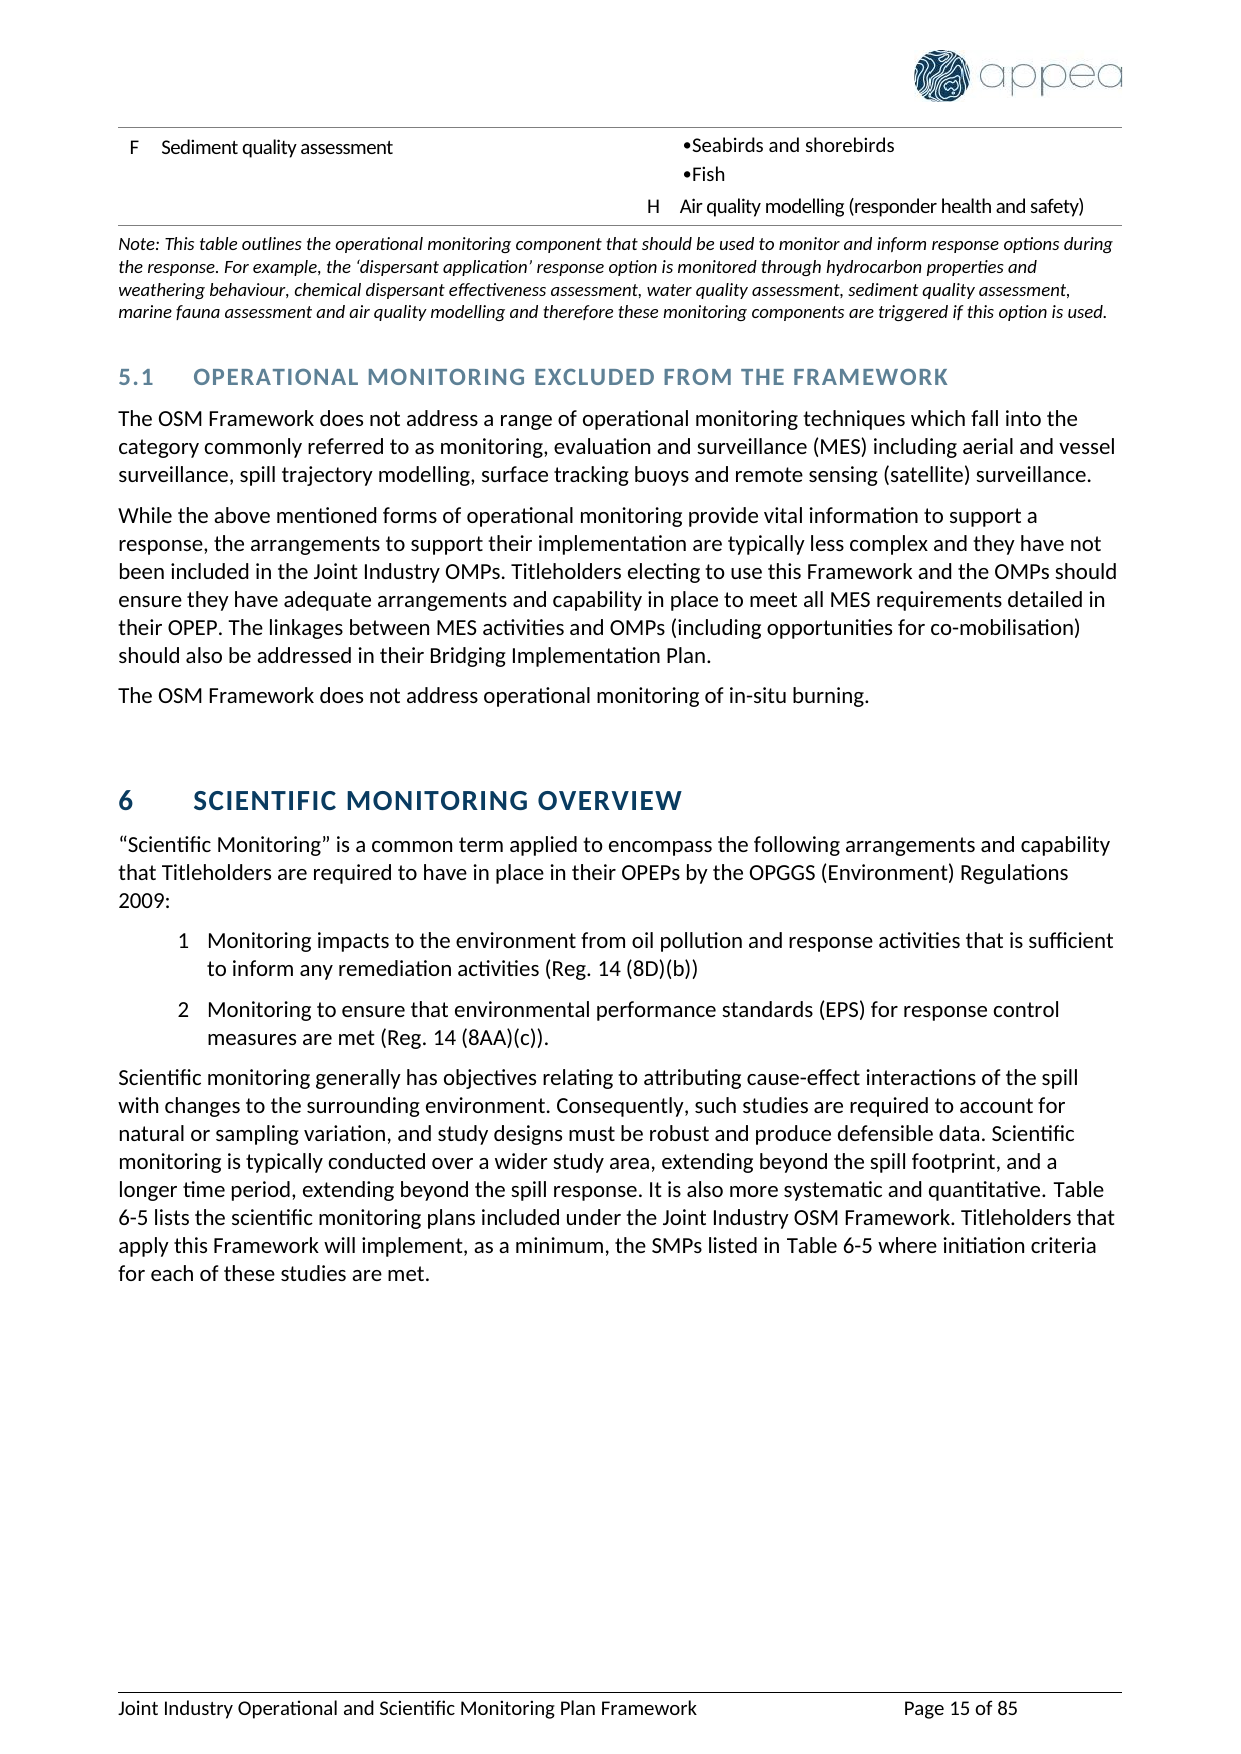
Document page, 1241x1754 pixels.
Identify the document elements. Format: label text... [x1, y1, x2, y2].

text Note: This table outlines the operational monitoring component that should be used to monitor and inform response options during the response. For example, the ‘dispersant application’ response option is monitored through hydrocarbon properties and weathering behaviour, chemical dispersant effectiveness assessment, water quality assessment, sediment quality assessment, marine fauna assessment and air quality modelling and therefore these monitoring components are triggered if this option is used. [118, 232, 1122, 324]
text The OSM Framework does not address a range of operational monitoring techniques which fall into the category commonly referred to as monitoring, evaluation and surveillance (MES) including aerial and vessel surveillance, spill trajectory modelling, surface tracking buoys and remote sensing (satellite) surveillance. [118, 404, 1122, 488]
list Monitoring to ensure that environmental performance standards (EPS) for response control measures are met (Reg. 14 (8AA)(c)). [177, 995, 1122, 1051]
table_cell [636, 128, 1122, 225]
list Monitoring impacts to the environment from oil pollution and response activities that is sufficient to inform any remediation activities (Reg. 14 (8D)(b)) [177, 926, 1122, 982]
text “Scientific Monitoring” is a common term applied to encompass the following arrangements and capability that Titleholders are required to have in place in their OPEPs by the OPGGS (Environment) Regulations 2009: [118, 830, 1122, 914]
text While the above mentioned forms of operational monitoring provide vital information to support a response, the arrangements to support their implementation are typically less complex and they have not been included in the Joint Industry OMPs. Titleholders electing to use this Framework and the OMPs should ensure they have adequate arrangements and capability in place to meet all MES requirements detailed in their OPEP. The linkages between MES activities and OMPs (including opportunities for co-mobilisation) should also be addressed in their Bridging Implementation Plan. [118, 501, 1122, 669]
subtitle Scientific Monitoring Overview [118, 782, 1122, 817]
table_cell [118, 128, 636, 225]
text The OSM Framework does not address operational monitoring of in-situ burning. [118, 681, 1122, 709]
subtitle Operational Monitoring Excluded from the Framework [118, 361, 1122, 392]
picture [914, 50, 1123, 102]
